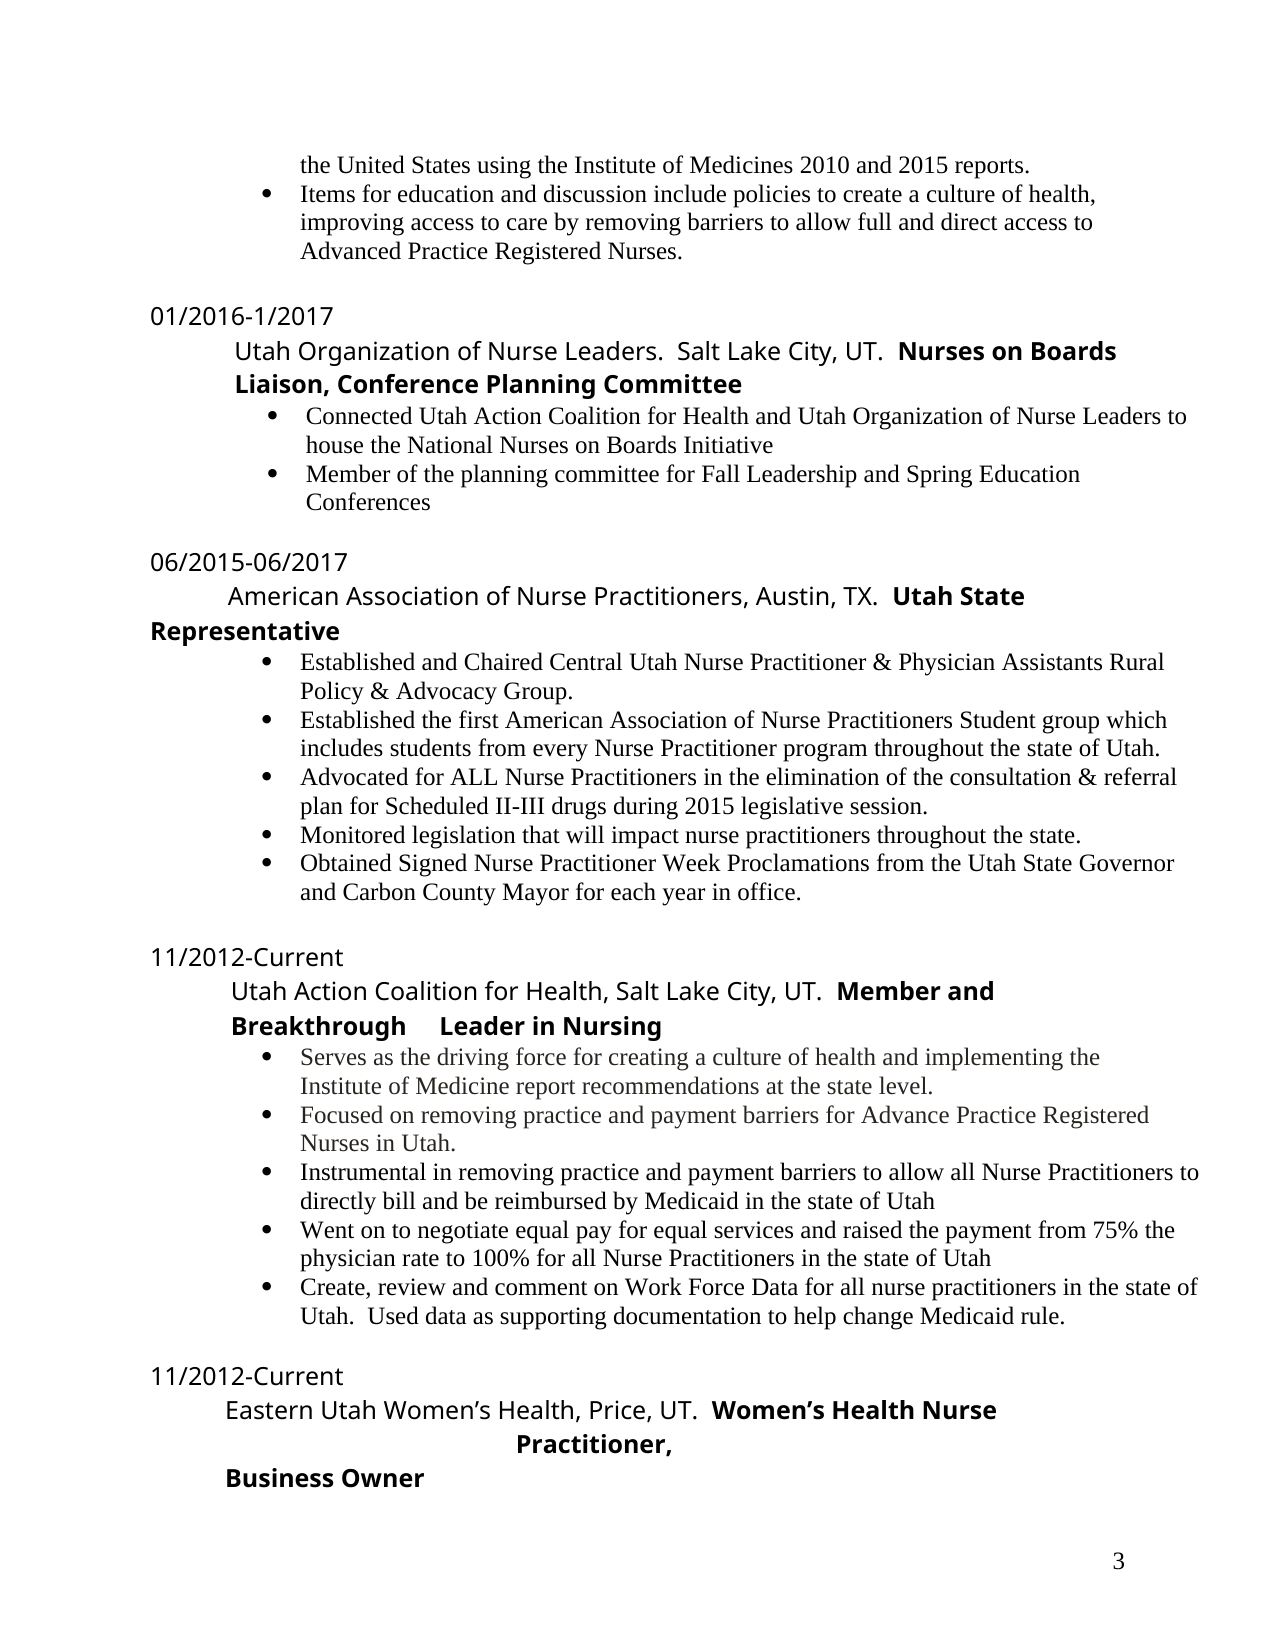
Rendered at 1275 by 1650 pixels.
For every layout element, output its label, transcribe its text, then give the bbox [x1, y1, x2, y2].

list Went on to negotiate equal pay for equal services and raised the payment from 75% the physician rate to 100% for all Nurse Practitioners in the state of Utah [262, 1215, 1200, 1272]
text Business Owner [225, 1461, 1125, 1495]
list Serves as the driving force for creating a culture of health and implementing the Institute of Medicine report recommendations at the state level. [262, 1042, 1125, 1100]
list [262, 150, 1125, 179]
list Monitored legislation that will impact nurse practitioners throughout the state. [262, 820, 1200, 848]
list Focused on removing practice and payment barriers for Advance Practice Registered Nurses in Utah. [262, 1100, 1200, 1157]
text 06/2015-06/2017 [150, 545, 1125, 579]
list Member of the planning committee for Fall Leadership and Spring Education Conferences [268, 459, 1200, 516]
list Create, review and comment on Work Force Data for all nurse practitioners in the state of Utah. Used data as supporting documentation to help change Medicaid rule. [262, 1272, 1200, 1330]
text American Association of Nurse Practitioners, Austin, TX. Utah State Representative [150, 579, 1125, 647]
list Advocated for ALL Nurse Practitioners in the elimination of the consultation & referral plan for Scheduled II-III drugs during 2015 legislative session. [262, 762, 1200, 820]
list Instrumental in removing practice and payment barriers to allow all Nurse Practitioners to directly bill and be reimbursed by Medicaid in the state of Utah [262, 1157, 1200, 1215]
text 11/2012-Current [150, 940, 1125, 974]
list Items for education and discussion include policies to create a culture of health, improving access to care by removing barriers to allow full and direct access to Advanced Practice Registered Nurses. [262, 179, 1125, 265]
list Obtained Signed Nurse Practitioner Week Proclamations from the Utah State Governor and Carbon County Mayor for each year in office. [262, 848, 1200, 906]
text 01/2016-1/2017 [150, 299, 1125, 333]
list Established and Chaired Central Utah Nurse Practitioner & Physician Assistants Rural Policy & Advocacy Group. [262, 647, 1200, 705]
text Utah Action Coalition for Health, Salt Lake City, UT. Member and Breakthrough Leader in Nursing [0, 974, 1125, 1042]
text Utah Organization of Nurse Leaders. Salt Lake City, UT. Nurses on Boards Liaison, Conference Planning Committee [0, 333, 1125, 401]
text 11/2012-Current [150, 1358, 1125, 1392]
list Connected Utah Action Coalition for Health and Utah Organization of Nurse Leaders to house the National Nurses on Boards Initiative [268, 401, 1200, 459]
list Established the first American Association of Nurse Practitioners Student group which includes students from every Nurse Practitioner program throughout the state of Utah. [262, 705, 1200, 762]
text Eastern Utah Women’s Health, Price, UT. Women’s Health Nurse Practitioner, [225, 1392, 1125, 1461]
